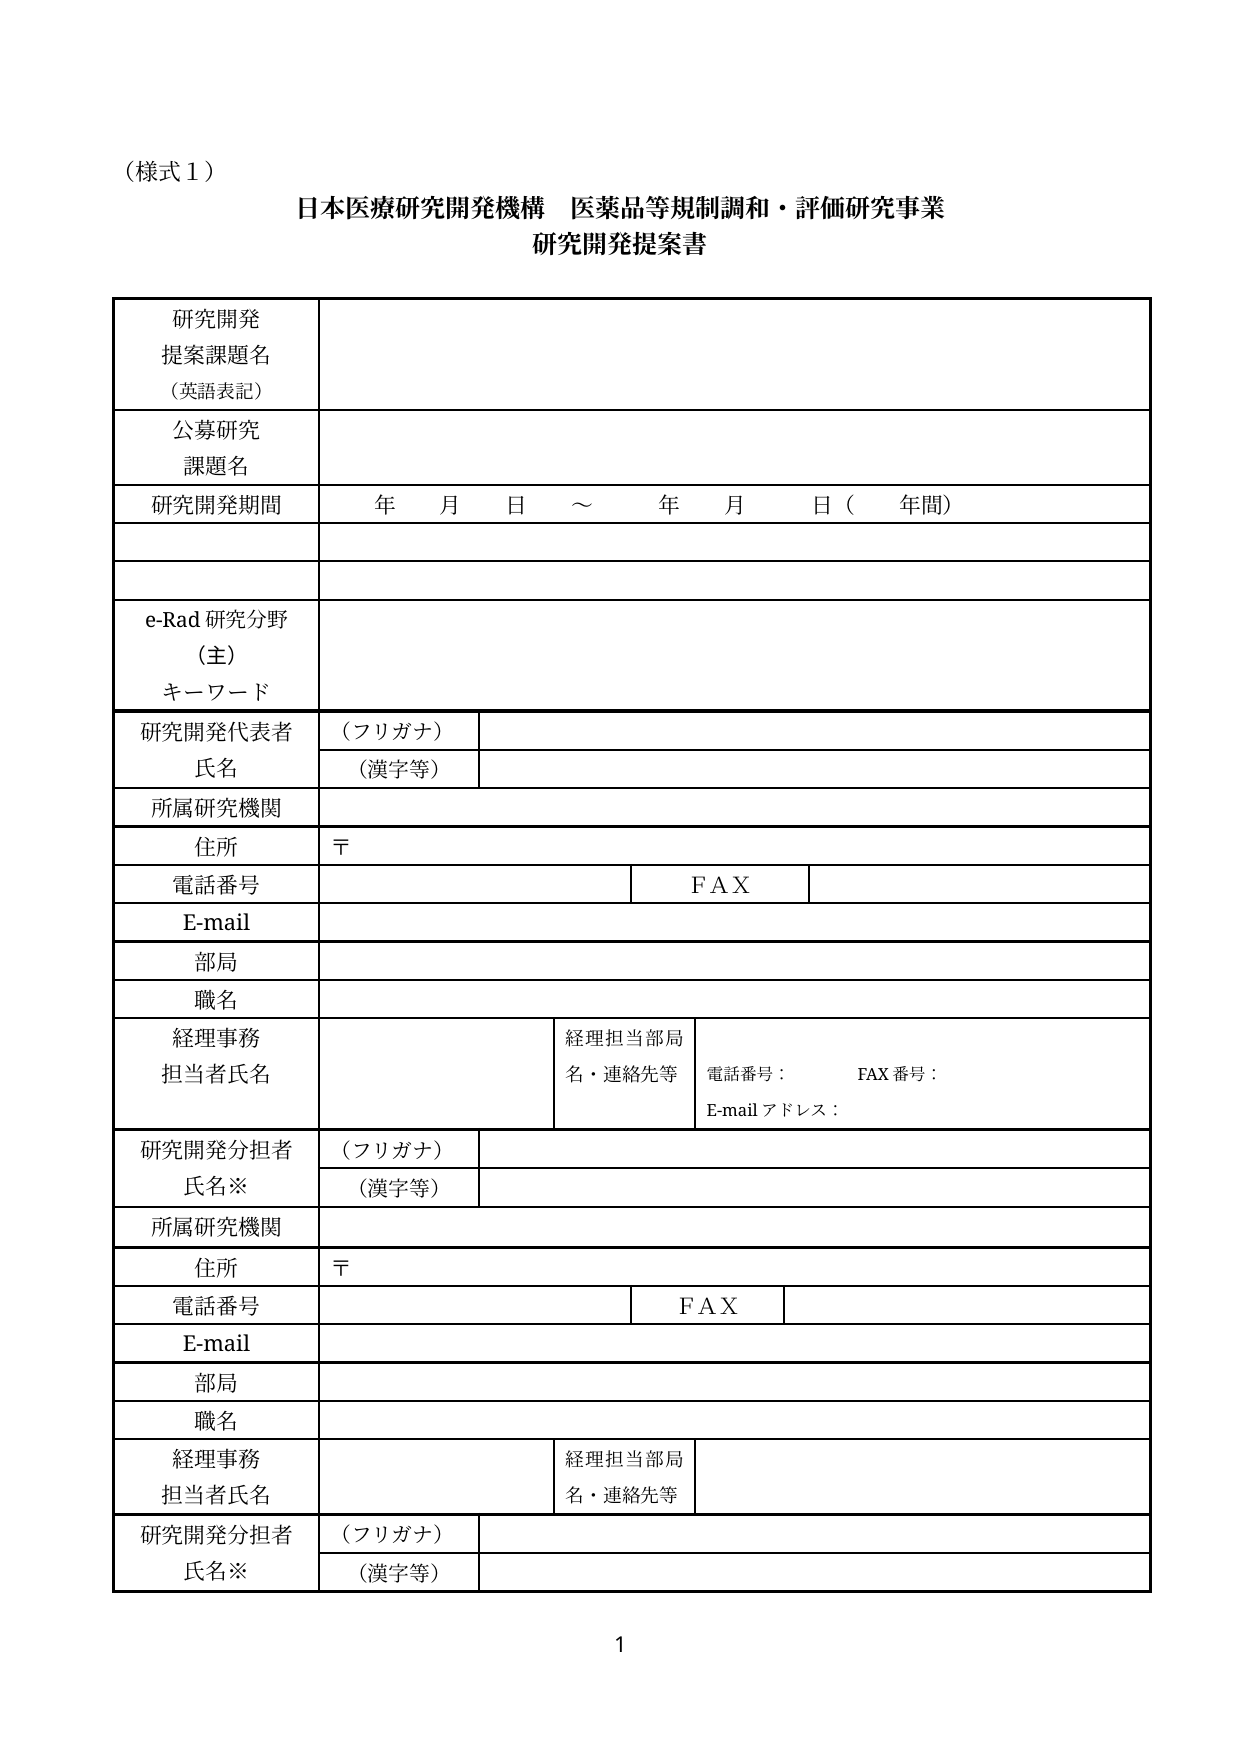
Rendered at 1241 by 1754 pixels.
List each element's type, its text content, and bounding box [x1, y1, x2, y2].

table_cell 経理担当部局名・連絡先等 [555, 1440, 694, 1513]
table_cell ＦＡＸ [632, 1287, 783, 1323]
table_cell [320, 981, 1149, 1017]
table_cell [320, 411, 1149, 483]
table_cell [320, 866, 630, 902]
table_cell 住所 [115, 1249, 318, 1285]
table_cell [810, 866, 1149, 902]
table_cell [320, 1440, 553, 1513]
table_cell 研究開発分担者 氏名※ [115, 1131, 318, 1206]
table_cell [480, 1554, 1149, 1590]
table_cell 職名 [115, 1402, 318, 1438]
table_cell [480, 1516, 1149, 1552]
table_cell E-mail [115, 1325, 318, 1361]
table_cell （フリガナ） [320, 1131, 478, 1167]
table_cell 経理事務 担当者氏名 [115, 1019, 318, 1128]
table_cell [480, 713, 1149, 749]
table_cell [320, 943, 1149, 979]
table_cell 電話番号 [115, 866, 318, 902]
table_cell e-Rad研究分野（主） キーワード [115, 601, 318, 709]
table_cell 部局 [115, 943, 318, 979]
table_cell 電話番号： FAX番号： E-mailアドレス： [696, 1019, 1149, 1128]
table_cell （フリガナ） [320, 713, 478, 749]
table_cell [320, 562, 1149, 598]
table_cell （漢字等） [320, 751, 478, 787]
table_cell 電話番号 [115, 1287, 318, 1323]
table_cell 住所 [115, 828, 318, 864]
table_cell [320, 1019, 553, 1128]
table_cell 所属研究機関 [115, 789, 318, 825]
table_cell [320, 601, 1149, 709]
table_cell [115, 562, 318, 598]
table_cell [320, 789, 1149, 825]
table_cell [320, 1287, 630, 1323]
table_header 研究開発 提案課題名 （英語表記） [115, 300, 318, 409]
table_cell [320, 1208, 1149, 1246]
table_cell E-mail [115, 904, 318, 940]
table_cell 所属研究機関 [115, 1208, 318, 1246]
table_cell 公募研究 課題名 [115, 411, 318, 483]
table_cell [320, 904, 1149, 940]
table_cell 〒 [320, 1249, 1149, 1285]
table_cell （漢字等） [320, 1169, 478, 1206]
table_cell [320, 1402, 1149, 1438]
text 研究開発提案書 [112, 224, 1128, 261]
table_cell （漢字等） [320, 1554, 478, 1590]
table_cell 研究開発分担者 氏名※ [115, 1516, 318, 1590]
table_cell 部局 [115, 1364, 318, 1400]
table_cell 経理事務 担当者氏名 [115, 1440, 318, 1513]
table_cell [785, 1287, 1149, 1323]
table_cell 研究開発期間 [115, 486, 318, 522]
table_header [320, 300, 1149, 409]
table_cell [480, 751, 1149, 787]
table_cell [696, 1440, 1149, 1513]
table_cell 年 月 日 ～ 年 月 日（ 年間） [320, 486, 1149, 522]
table_cell [480, 1169, 1149, 1206]
table_cell ＦＡＸ [632, 866, 808, 902]
text （様式１） [112, 152, 1128, 188]
table_cell [480, 1131, 1149, 1167]
table_cell （フリガナ） [320, 1516, 478, 1552]
table_cell [115, 524, 318, 560]
text 日本医療研究開発機構 医薬品等規制調和・評価研究事業 [112, 188, 1128, 224]
table_cell 研究開発代表者 氏名 [115, 713, 318, 787]
table_cell [320, 524, 1149, 560]
table_cell [320, 1325, 1149, 1361]
table_cell 職名 [115, 981, 318, 1017]
table_cell [320, 1364, 1149, 1400]
table_cell 〒 [320, 828, 1149, 864]
table_cell 経理担当部局名・連絡先等 [555, 1019, 694, 1128]
